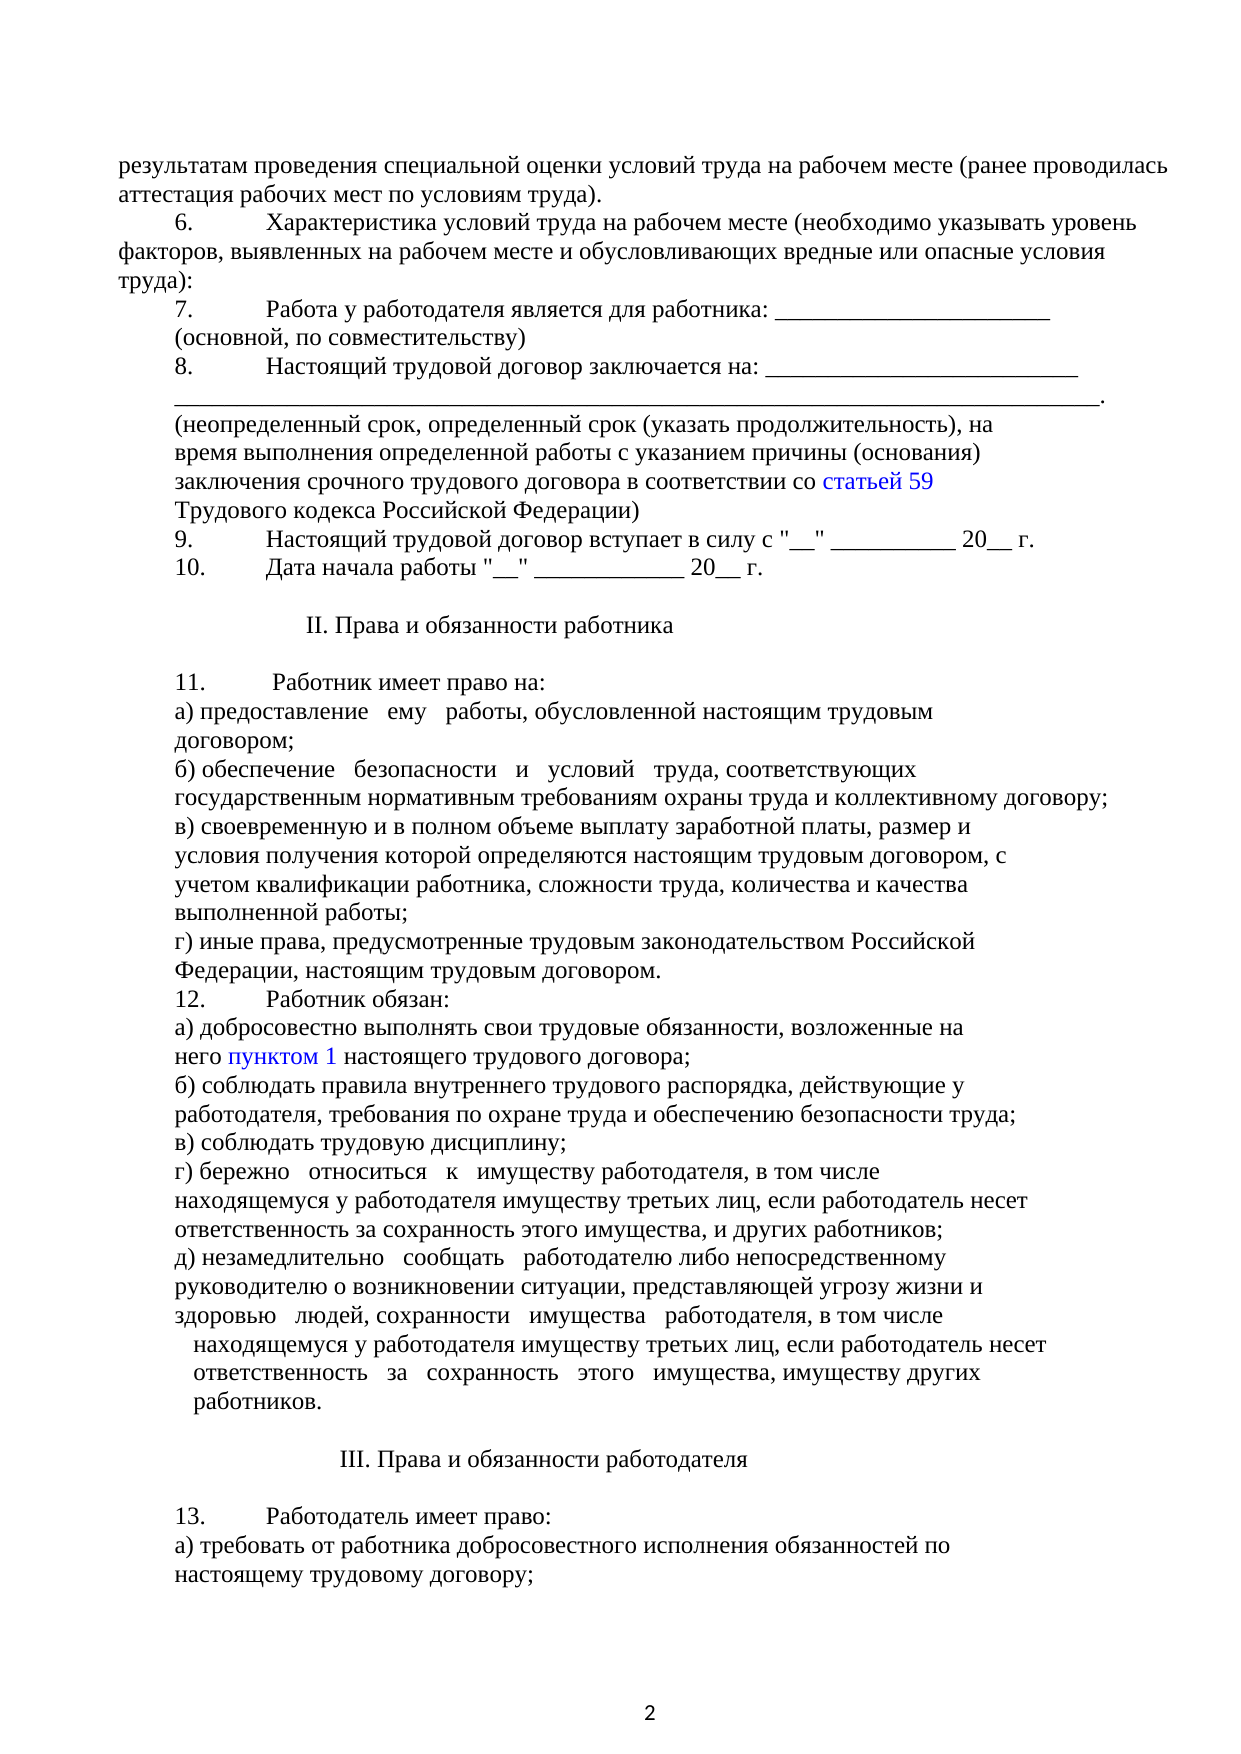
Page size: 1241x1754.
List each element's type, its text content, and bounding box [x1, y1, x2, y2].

list него пунктом 1 настоящего трудового договора; [118, 1041, 1181, 1070]
list Настоящий трудовой договор вступает в силу с "__" __________ 20__ г. [118, 524, 1181, 552]
text д) незамедлительно сообщать работодателю либо непосредственному [118, 1242, 1181, 1271]
list Характеристика условий труда на рабочем месте (необходимо указывать уровень факторов, выявленных на рабочем месте и обусловливающих вредные или опасные условия труда): [118, 207, 1181, 294]
text здоровью людей, сохранности имущества работодателя, в том числе [118, 1300, 1181, 1329]
text II. Права и обязанности работника [118, 610, 1181, 639]
list __________________________________________________________________________. [118, 380, 1181, 409]
list Настоящий трудовой договор заключается на: _________________________ [118, 351, 1181, 380]
list время выполнения определенной работы с указанием причины (основания) [118, 437, 1181, 466]
text б) соблюдать правила внутреннего трудового распорядка, действующие у [118, 1070, 1181, 1099]
text находящемуся у работодателя имуществу третьих лиц, если работодатель несет [118, 1329, 1181, 1357]
text б) обеспечение безопасности и условий труда, соответствующих [118, 754, 1181, 782]
text работодателя, требования по охране труда и обеспечению безопасности труда; [118, 1099, 1181, 1127]
text договором; [118, 725, 1181, 754]
text ответственность за сохранность этого имущества, и других работников; [118, 1214, 1181, 1242]
list настоящему трудовому договору; [174, 1559, 1181, 1587]
list Работник обязан: [118, 984, 1181, 1012]
text руководителю о возникновении ситуации, представляющей угрозу жизни и [118, 1271, 1181, 1300]
text ответственность за сохранность этого имущества, имуществу других [118, 1357, 1181, 1386]
list III. Права и обязанности работодателя [322, 1444, 1181, 1472]
list а) требовать от работника добросовестного исполнения обязанностей по [174, 1530, 1181, 1559]
list Трудового кодекса Российской Федерации) [118, 495, 1181, 524]
list Работодатель имеет право: [118, 1501, 1181, 1530]
list заключения срочного трудового договора в соответствии со статьей 59 [118, 466, 1181, 495]
list г) иные права, предусмотренные трудовым законодательством Российской [118, 926, 1181, 955]
list Работник имеет право на: [118, 667, 1181, 696]
list государственным нормативным требованиям охраны труда и коллективному договору; [118, 782, 1181, 811]
text учетом квалификации работника, сложности труда, количества и качества [118, 869, 1181, 897]
text работников. [118, 1386, 1181, 1415]
list условия получения которой определяются настоящим трудовым договором, с [118, 840, 1181, 869]
list в) соблюдать трудовую дисциплину; [118, 1127, 1181, 1156]
list (неопределенный срок, определенный срок (указать продолжительность), на [118, 409, 1181, 437]
list выполненной работы; [118, 897, 1181, 926]
list г) бережно относиться к имуществу работодателя, в том числе [118, 1156, 1181, 1185]
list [118, 150, 1181, 207]
list а) добросовестно выполнять свои трудовые обязанности, возложенные на [118, 1012, 1181, 1041]
list Федерации, настоящим трудовым договором. [118, 955, 1181, 984]
list Работа у работодателя является для работника: ______________________ [118, 294, 1181, 322]
list а) предоставление ему работы, обусловленной настоящим трудовым [118, 696, 1181, 725]
list в) своевременную и в полном объеме выплату заработной платы, размер и [118, 811, 1181, 840]
text находящемуся у работодателя имуществу третьих лиц, если работодатель несет [118, 1185, 1181, 1214]
list Дата начала работы "__" ____________ 20__ г. [118, 552, 1181, 581]
list (основной, по совместительству) [118, 322, 1181, 351]
